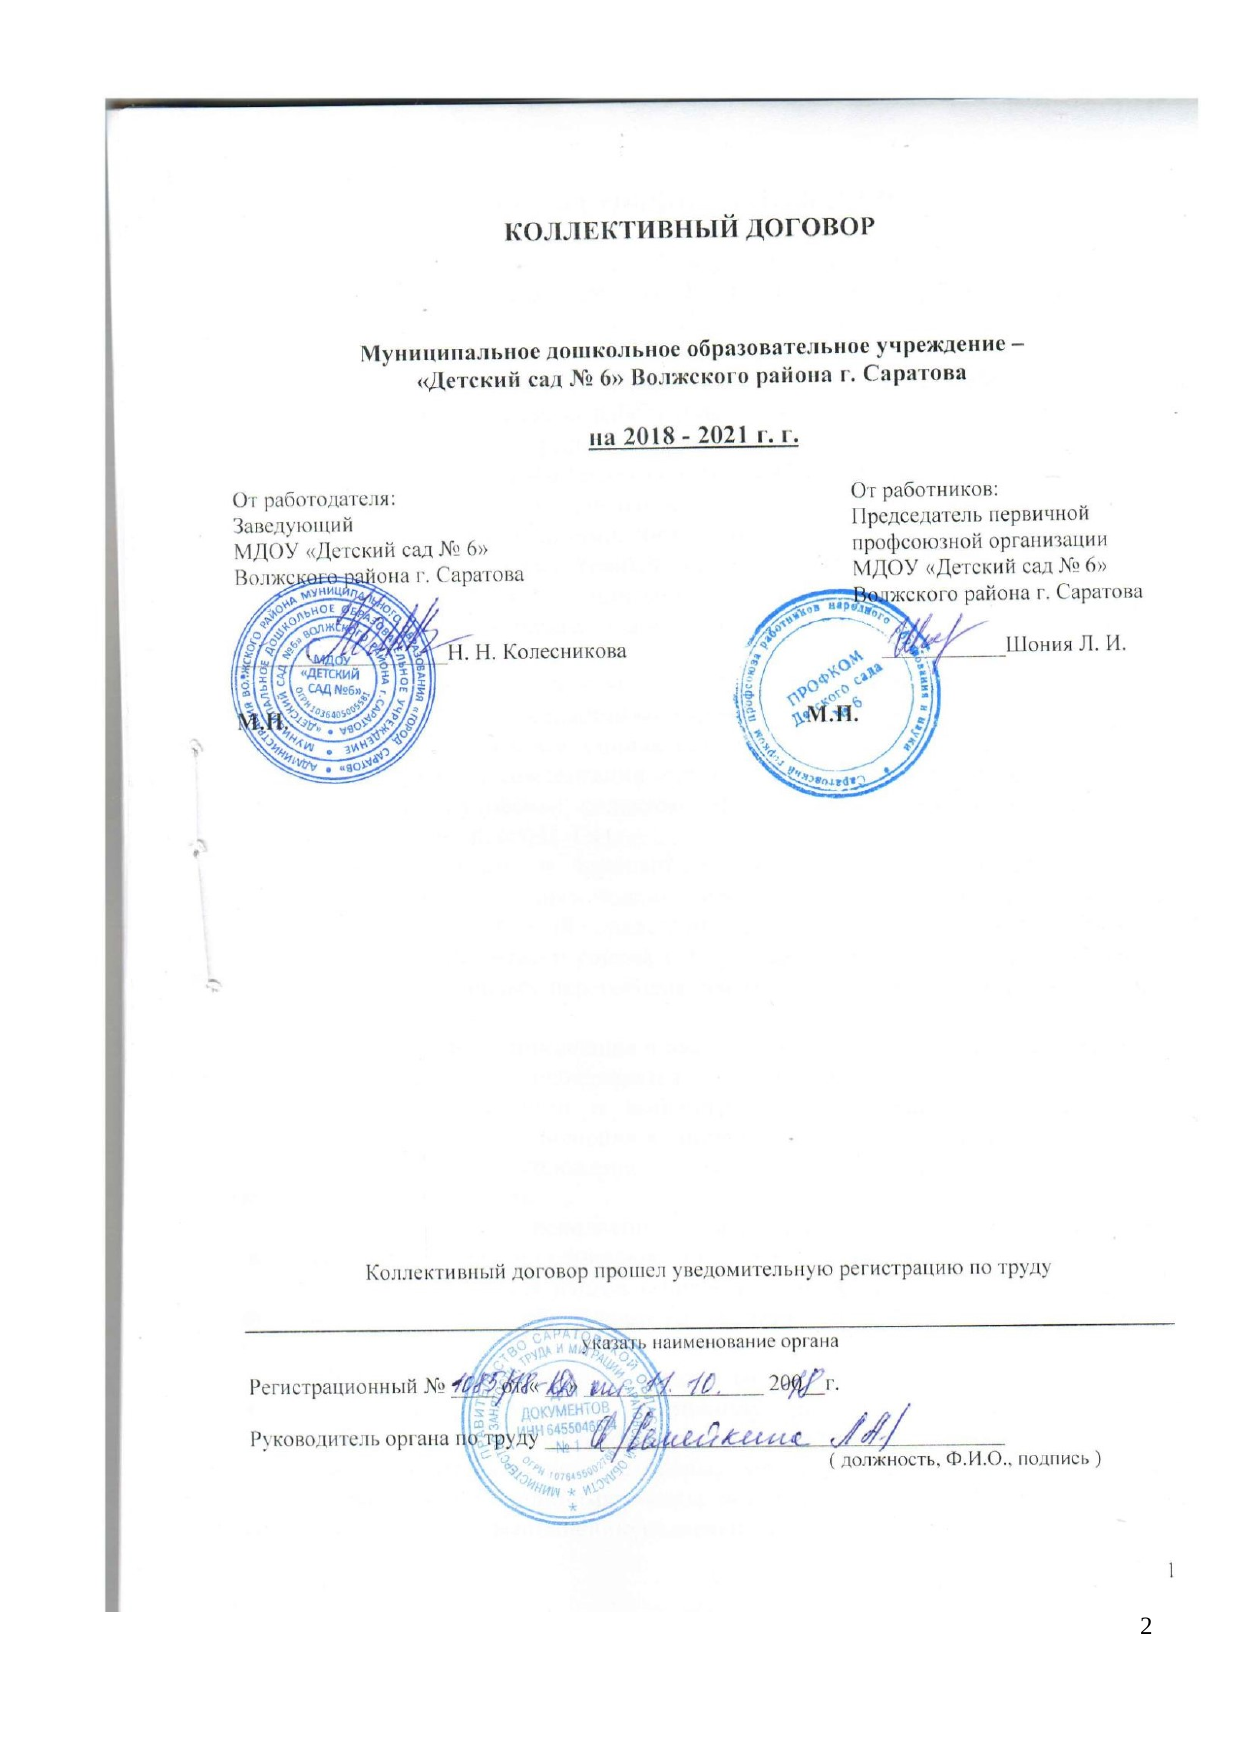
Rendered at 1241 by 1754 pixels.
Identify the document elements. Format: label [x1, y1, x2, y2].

picture [95, 88, 1208, 1612]
